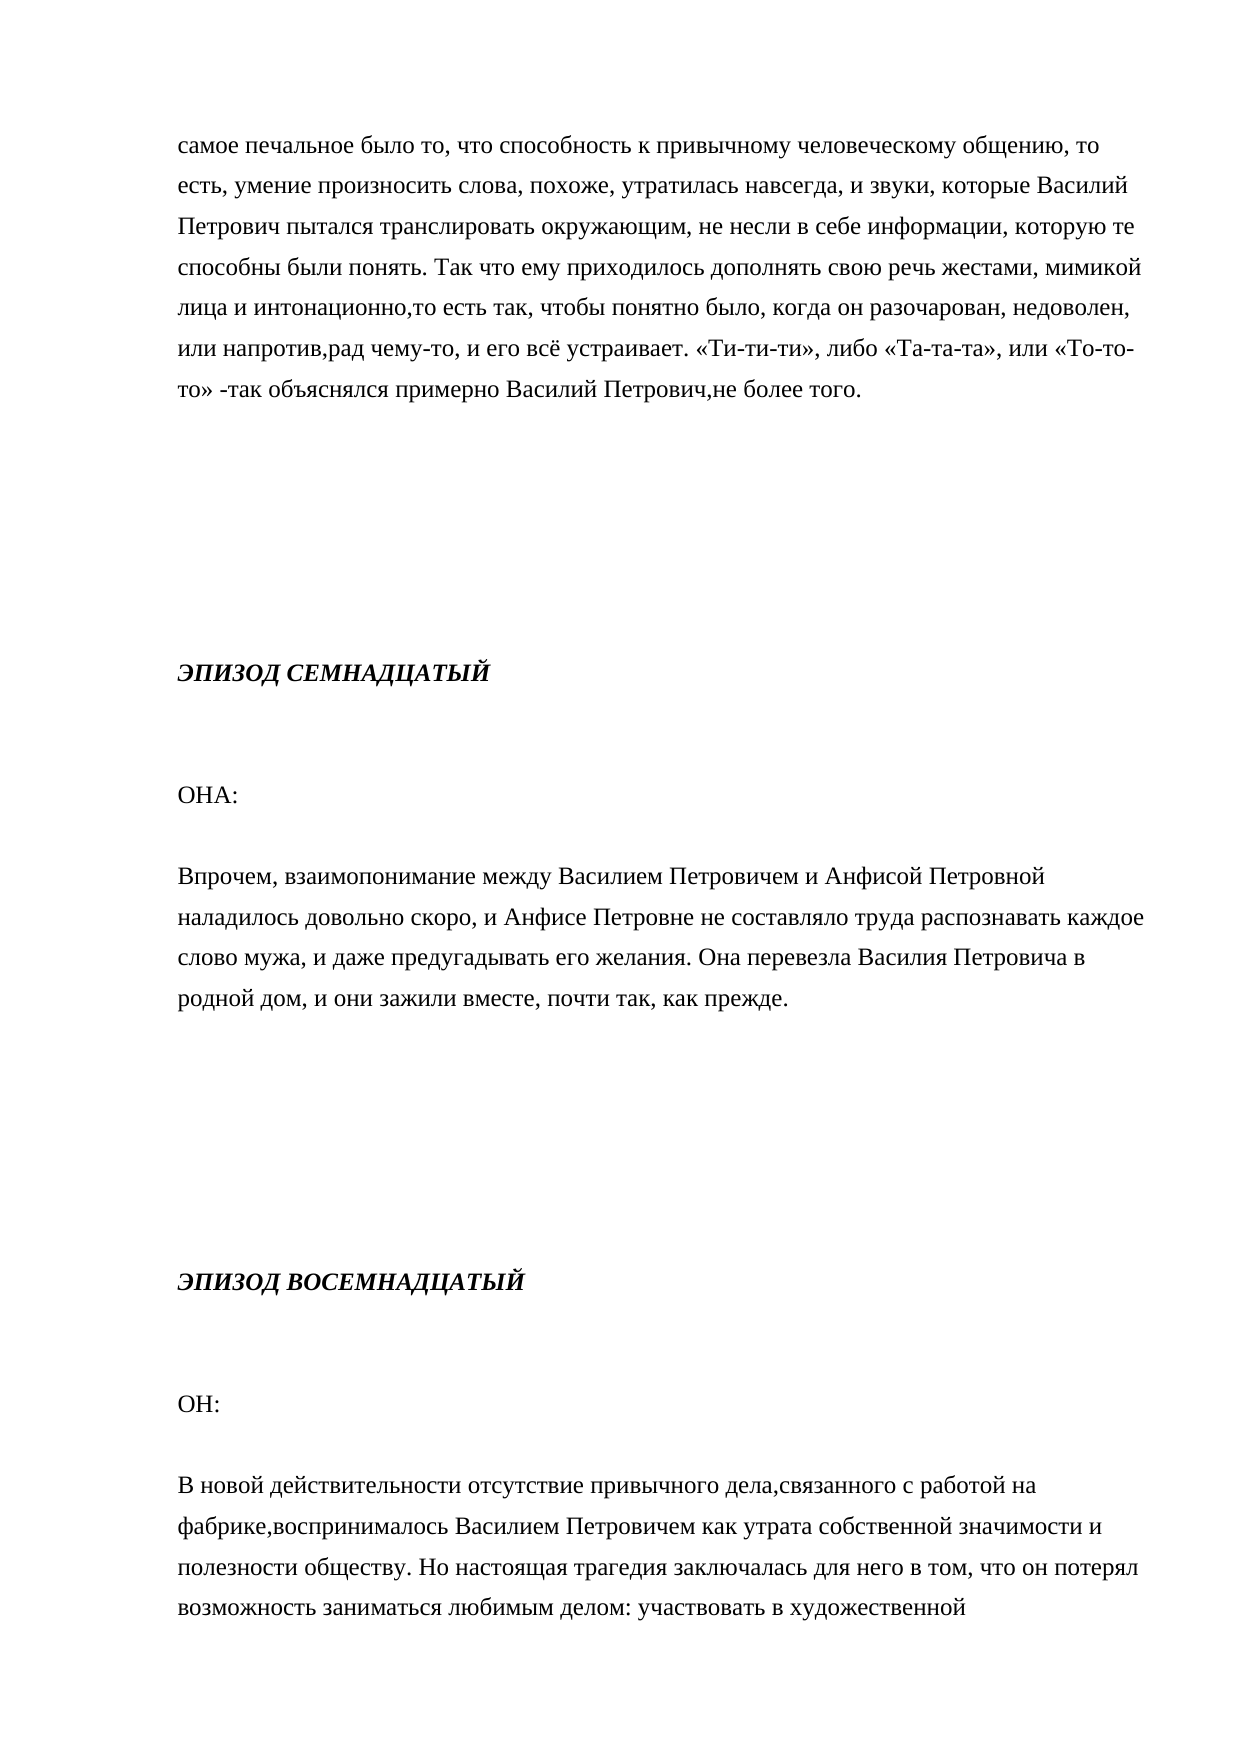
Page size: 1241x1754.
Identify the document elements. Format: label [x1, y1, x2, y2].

text [177, 118, 1152, 1621]
